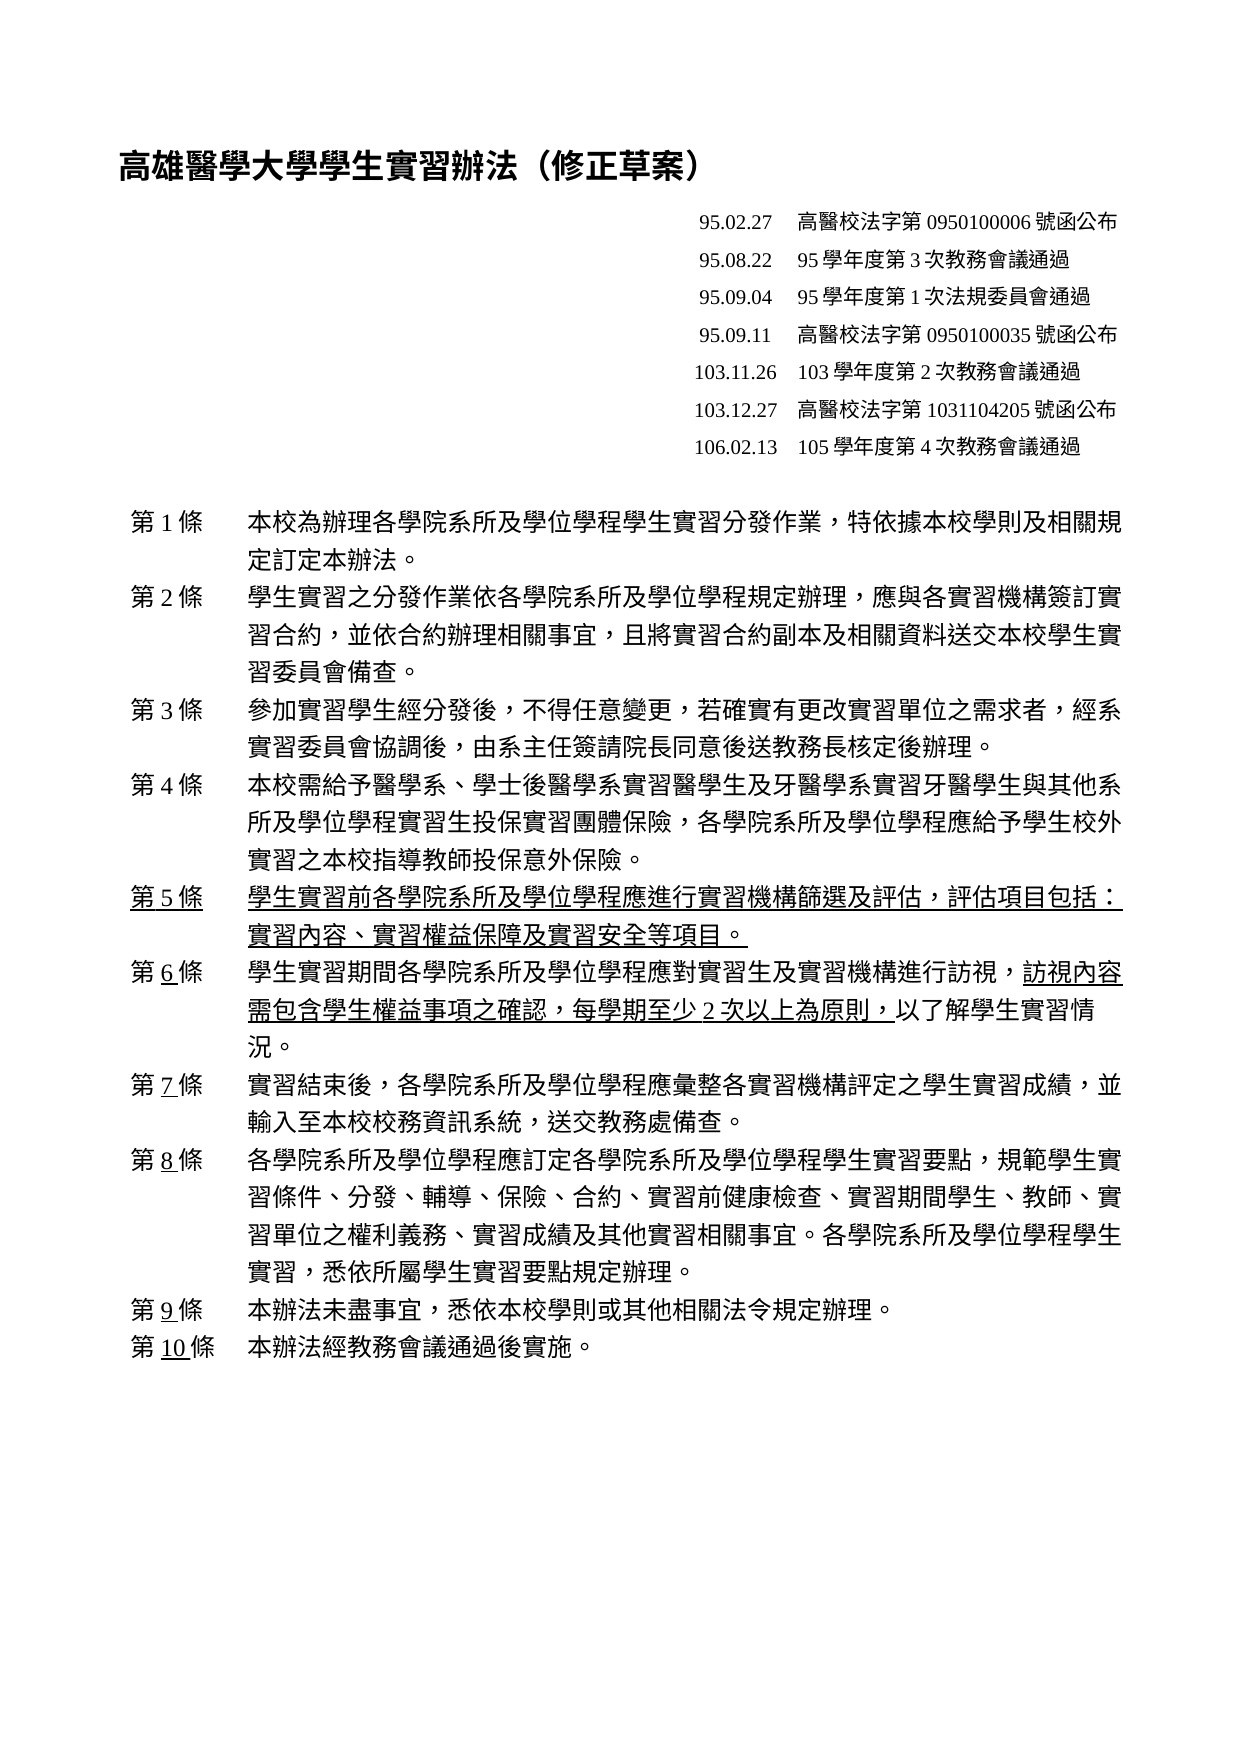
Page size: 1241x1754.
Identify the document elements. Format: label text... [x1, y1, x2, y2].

table_cell 第10條 [119, 1327, 236, 1364]
table_cell 本辦法未盡事宜，悉依本校學則或其他相關法令規定辦理。 [236, 1290, 1152, 1327]
text 95.08.22 95學年度第3次教務會議通過 [118, 239, 1137, 277]
table_header 第1條 [119, 502, 236, 577]
text 95.09.11 高醫校法字第0950100035號函公布 [118, 314, 1137, 352]
text 高雄醫學大學學生實習辦法（修正草案） [118, 127, 1122, 202]
table_cell 第3條 [119, 690, 236, 764]
table_cell 第7條 [119, 1065, 236, 1139]
table_cell 學生實習期間各學院系所及學位學程應對實習生及實習機構進行訪視，訪視內容需包含學生權益事項之確認，每學期至少2次以上為原則，以了解學生實習情況。 [236, 952, 1152, 1064]
table_cell 本辦法經教務會議通過後實施。 [236, 1327, 1152, 1364]
table_cell 各學院系所及學位學程應訂定各學院系所及學位學程學生實習要點，規範學生實習條件、分發、輔導、保險、合約、實習前健康檢查、實習期間學生、教師、實習單位之權利義務、實習成績及其他實習相關事宜。各學院系所及學位學程學生實習，悉依所屬學生實習要點規定辦理。 [236, 1140, 1152, 1289]
text 106.02.13 105學年度第4次教務會議通過 [118, 427, 1137, 464]
table_cell 第5條 [119, 877, 236, 952]
table_cell 參加實習學生經分發後，不得任意變更，若確實有更改實習單位之需求者，經系實習委員會協調後，由系主任簽請院長同意後送教務長核定後辦理。 [236, 690, 1152, 764]
text 103.12.27 高醫校法字第1031104205號函公布 [118, 389, 1137, 427]
table_cell 本校需給予醫學系、學士後醫學系實習醫學生及牙醫學系實習牙醫學生與其他系所及學位學程實習生投保實習團體保險，各學院系所及學位學程應給予學生校外實習之本校指導教師投保意外保險。 [236, 765, 1152, 877]
table_cell 第8條 [119, 1140, 236, 1289]
text 103.11.26 103學年度第2次教務會議通過 [118, 352, 1137, 389]
table_header 本校為辦理各學院系所及學位學程學生實習分發作業，特依據本校學則及相關規定訂定本辦法。 [236, 502, 1152, 577]
table_cell 第6條 [119, 952, 236, 1064]
table_cell 第2條 [119, 577, 236, 689]
table_cell 學生實習之分發作業依各學院系所及學位學程規定辦理，應與各實習機構簽訂實習合約，並依合約辦理相關事宜，且將實習合約副本及相關資料送交本校學生實習委員會備查。 [236, 577, 1152, 689]
table_cell 實習結束後，各學院系所及學位學程應彙整各實習機構評定之學生實習成績，並輸入至本校校務資訊系統，送交教務處備查。 [236, 1065, 1152, 1139]
text 95.09.04 95學年度第1次法規委員會通過 [118, 277, 1137, 314]
table_cell 第9條 [119, 1290, 236, 1327]
table_cell 第4條 [119, 765, 236, 877]
text 95.02.27 高醫校法字第0950100006號函公布 [118, 202, 1137, 239]
table_cell 學生實習前各學院系所及學位學程應進行實習機構篩選及評估，評估項目包括：實習內容、實習權益保障及實習安全等項目。 [236, 877, 1152, 952]
